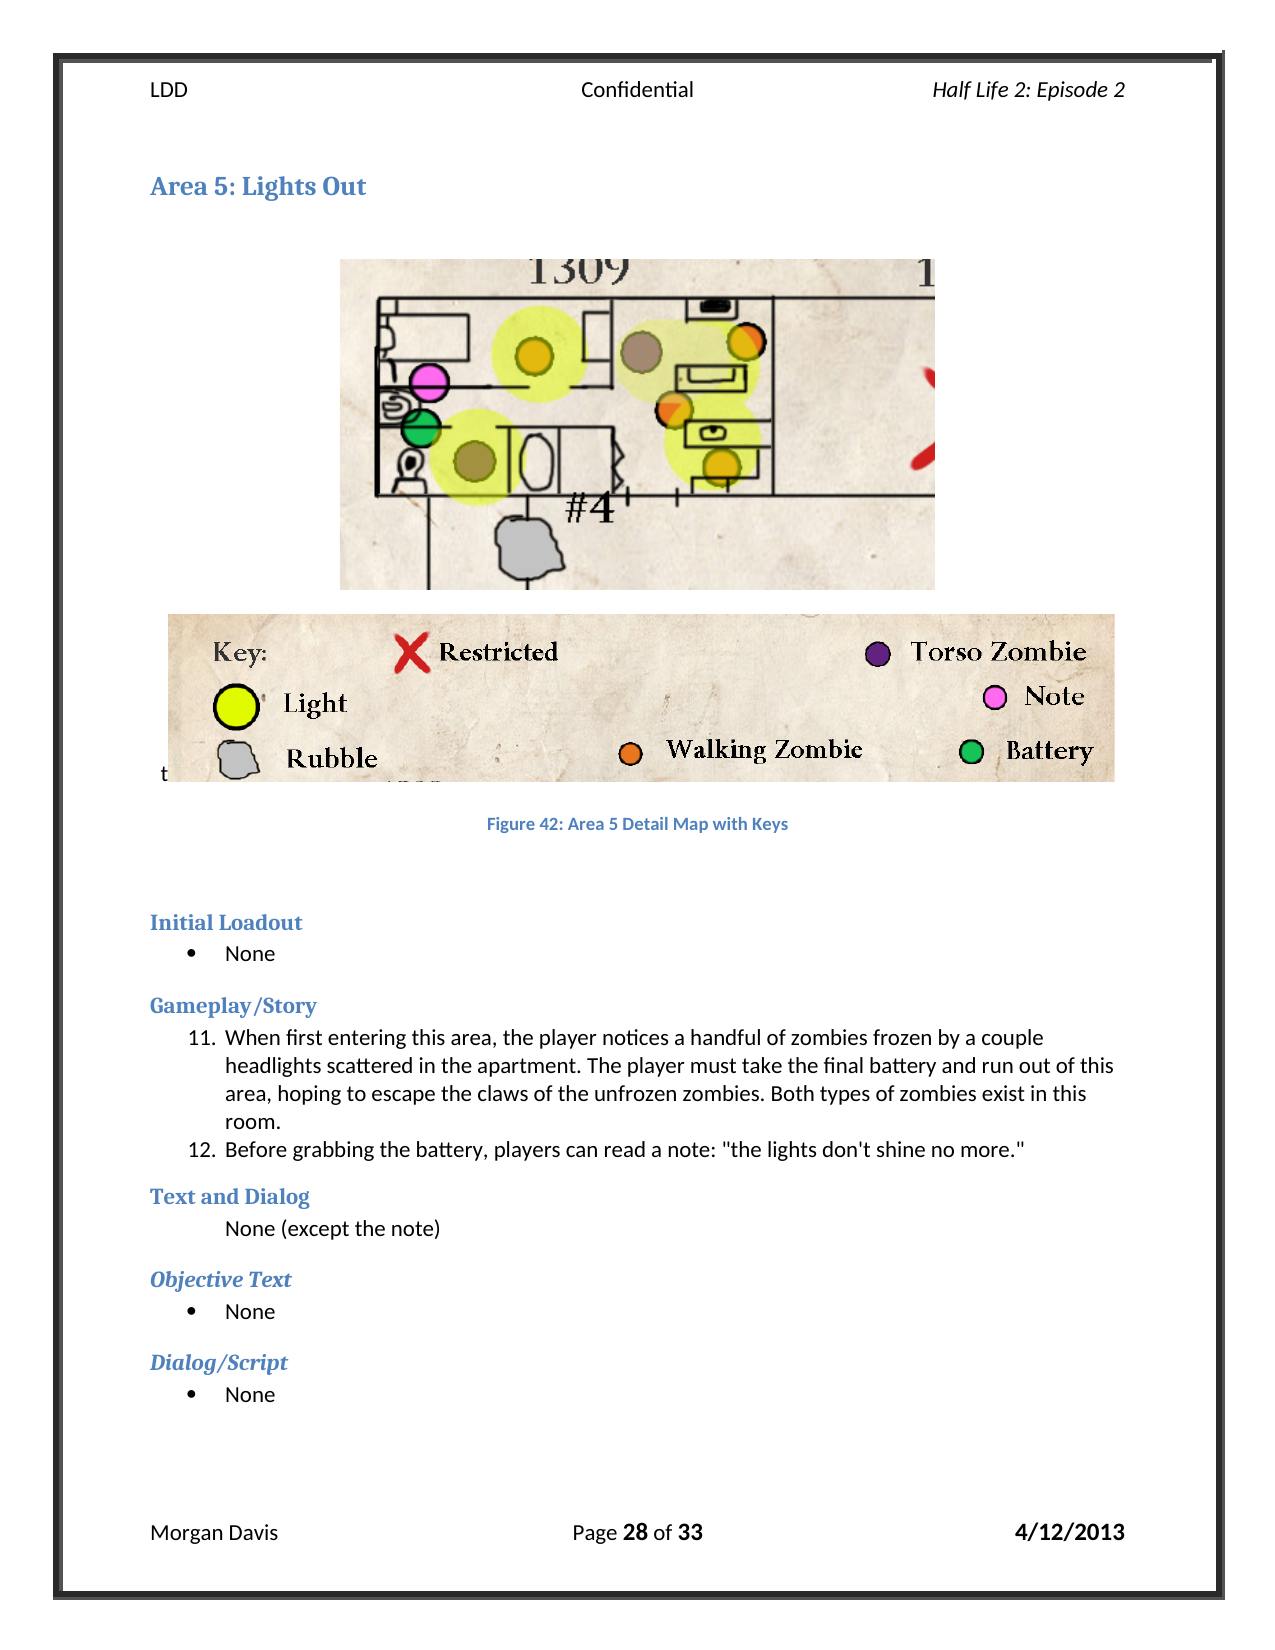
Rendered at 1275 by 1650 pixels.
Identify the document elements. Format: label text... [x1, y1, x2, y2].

list None [187, 1380, 1125, 1408]
subtitle Initial Loadout [150, 909, 1125, 936]
list When first entering this area, the player notices a handful of zombies frozen by a couple headlights scattered in the apartment. The player must take the final battery and run out of this area, hoping to escape the claws of the unfrozen zombies. Both types of zombies exist in this room. [187, 1023, 1125, 1135]
subtitle Dialog/Script [150, 1350, 1125, 1377]
picture [339, 259, 935, 590]
text None (except the note) [150, 1214, 1125, 1242]
list Before grabbing the battery, players can read a note: "the lights don't shine no more." [187, 1135, 1125, 1163]
subtitle Text and Dialog [150, 1184, 1125, 1210]
picture [168, 614, 1115, 782]
list None [187, 939, 1125, 968]
subtitle Objective Text [150, 1267, 1125, 1293]
subtitle Gameplay/Story [150, 993, 1125, 1019]
list None [187, 1297, 1125, 1325]
subtitle Area 5: Lights Out [150, 171, 1125, 202]
